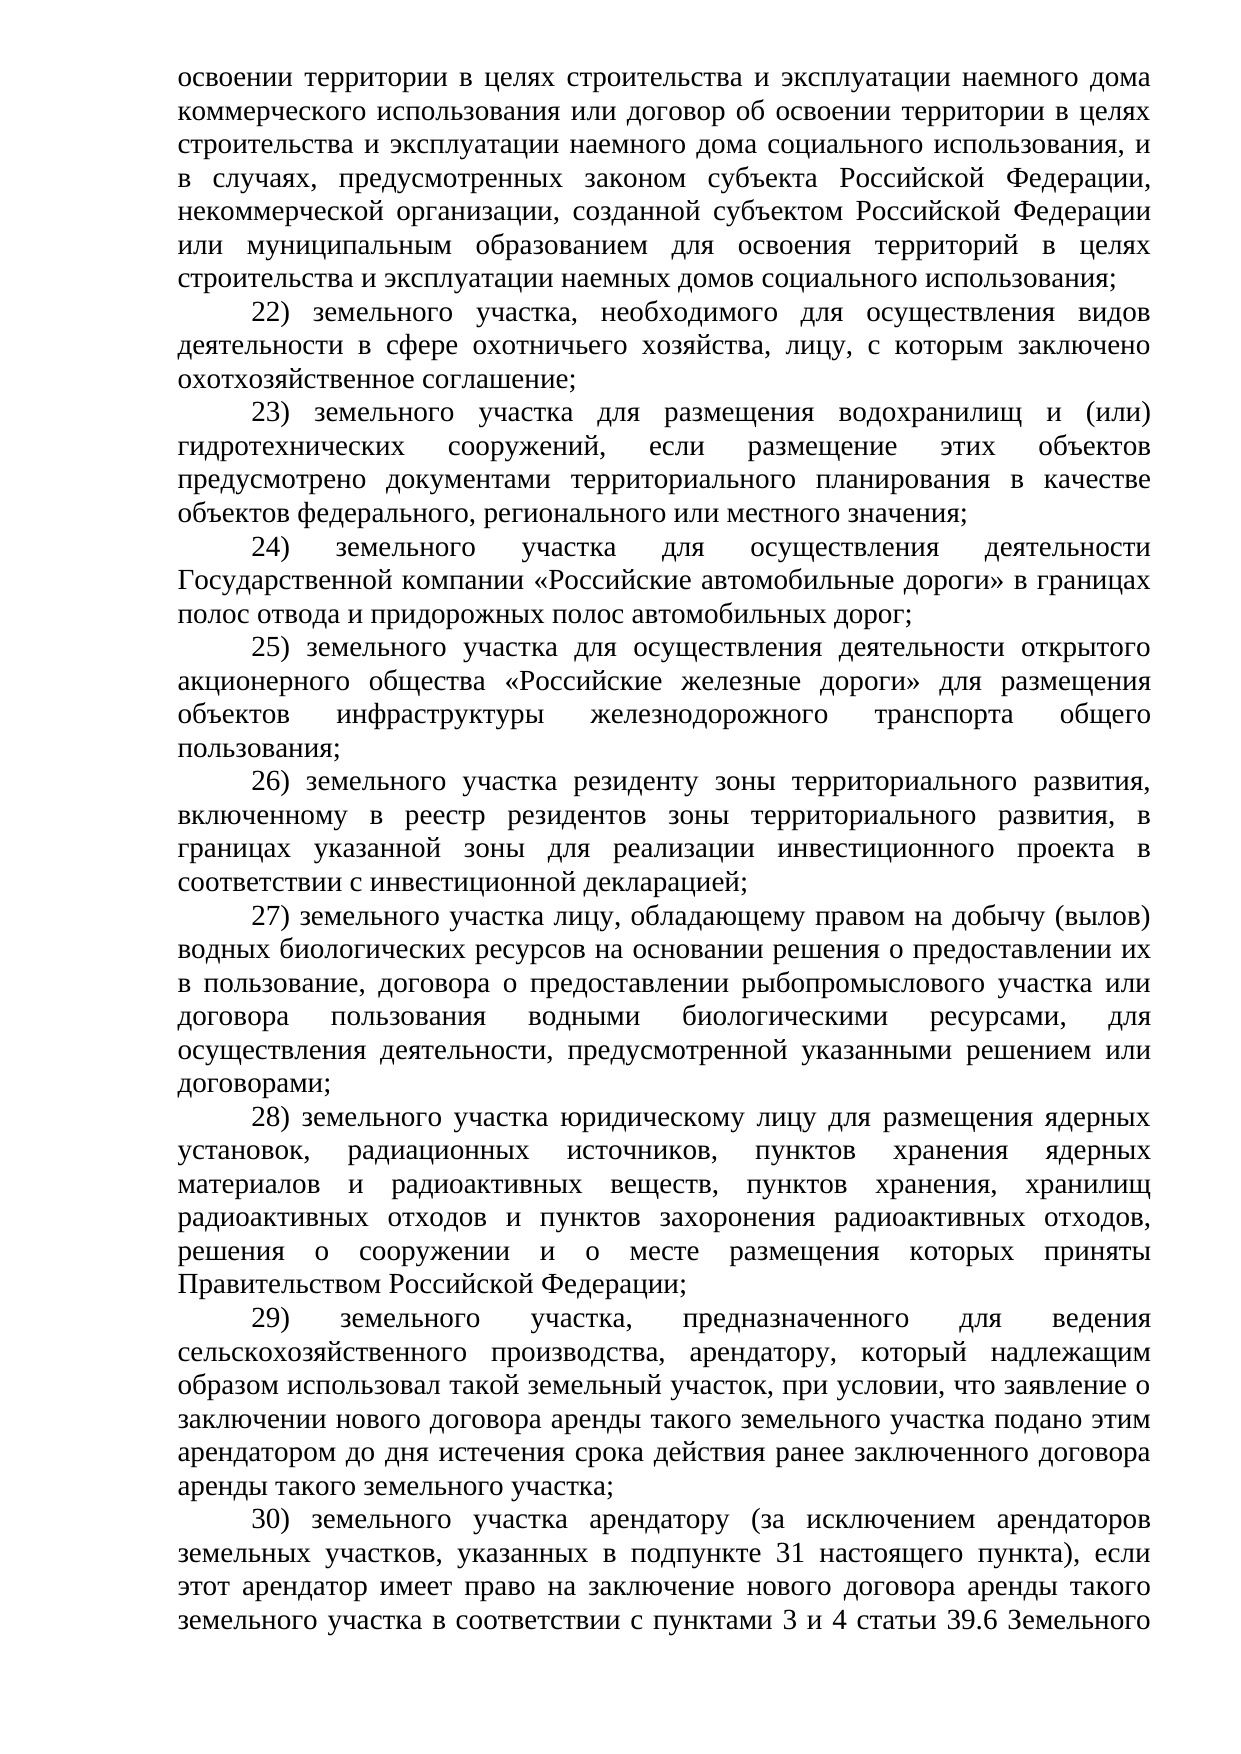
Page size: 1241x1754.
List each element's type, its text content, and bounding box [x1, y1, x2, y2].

text 27) земельного участка лицу, обладающему правом на добычу (вылов) водных биологических ресурсов на основании решения о предоставлении их в пользование, договора о предоставлении рыбопромыслового участка или договора пользования водными биологическими ресурсами, для осуществления деятельности, предусмотренной указанными решением или договорами; [177, 898, 1152, 1099]
text 23) земельного участка для размещения водохранилищ и (или) гидротехнических сооружений, если размещение этих объектов предусмотрено документами территориального планирования в качестве объектов федерального, регионального или местного значения; [177, 394, 1152, 529]
text 25) земельного участка для осуществления деятельности открытого акционерного общества «Российские железные дороги» для размещения объектов инфраструктуры железнодорожного транспорта общего пользования; [177, 629, 1152, 763]
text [177, 1501, 1152, 1636]
text 28) земельного участка юридическому лицу для размещения ядерных установок, радиационных источников, пунктов хранения ядерных материалов и радиоактивных веществ, пунктов хранения, хранилищ радиоактивных отходов и пунктов захоронения радиоактивных отходов, решения о сооружении и о месте размещения которых приняты Правительством Российской Федерации; [177, 1099, 1152, 1300]
text 26) земельного участка резиденту зоны территориального развития, включенному в реестр резидентов зоны территориального развития, в границах указанной зоны для реализации инвестиционного проекта в соответствии с инвестиционной декларацией; [177, 763, 1152, 898]
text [177, 59, 1152, 294]
text 29) земельного участка, предназначенного для ведения сельскохозяйственного производства, арендатору, который надлежащим образом использовал такой земельный участок, при условии, что заявление о заключении нового договора аренды такого земельного участка подано этим арендатором до дня истечения срока действия ранее заключенного договора аренды такого земельного участка; [177, 1300, 1152, 1501]
text 22) земельного участка, необходимого для осуществления видов деятельности в сфере охотничьего хозяйства, лицу, с которым заключено охотхозяйственное соглашение; [177, 294, 1152, 394]
text 24) земельного участка для осуществления деятельности Государственной компании «Российские автомобильные дороги» в границах полос отвода и придорожных полос автомобильных дорог; [177, 529, 1152, 629]
